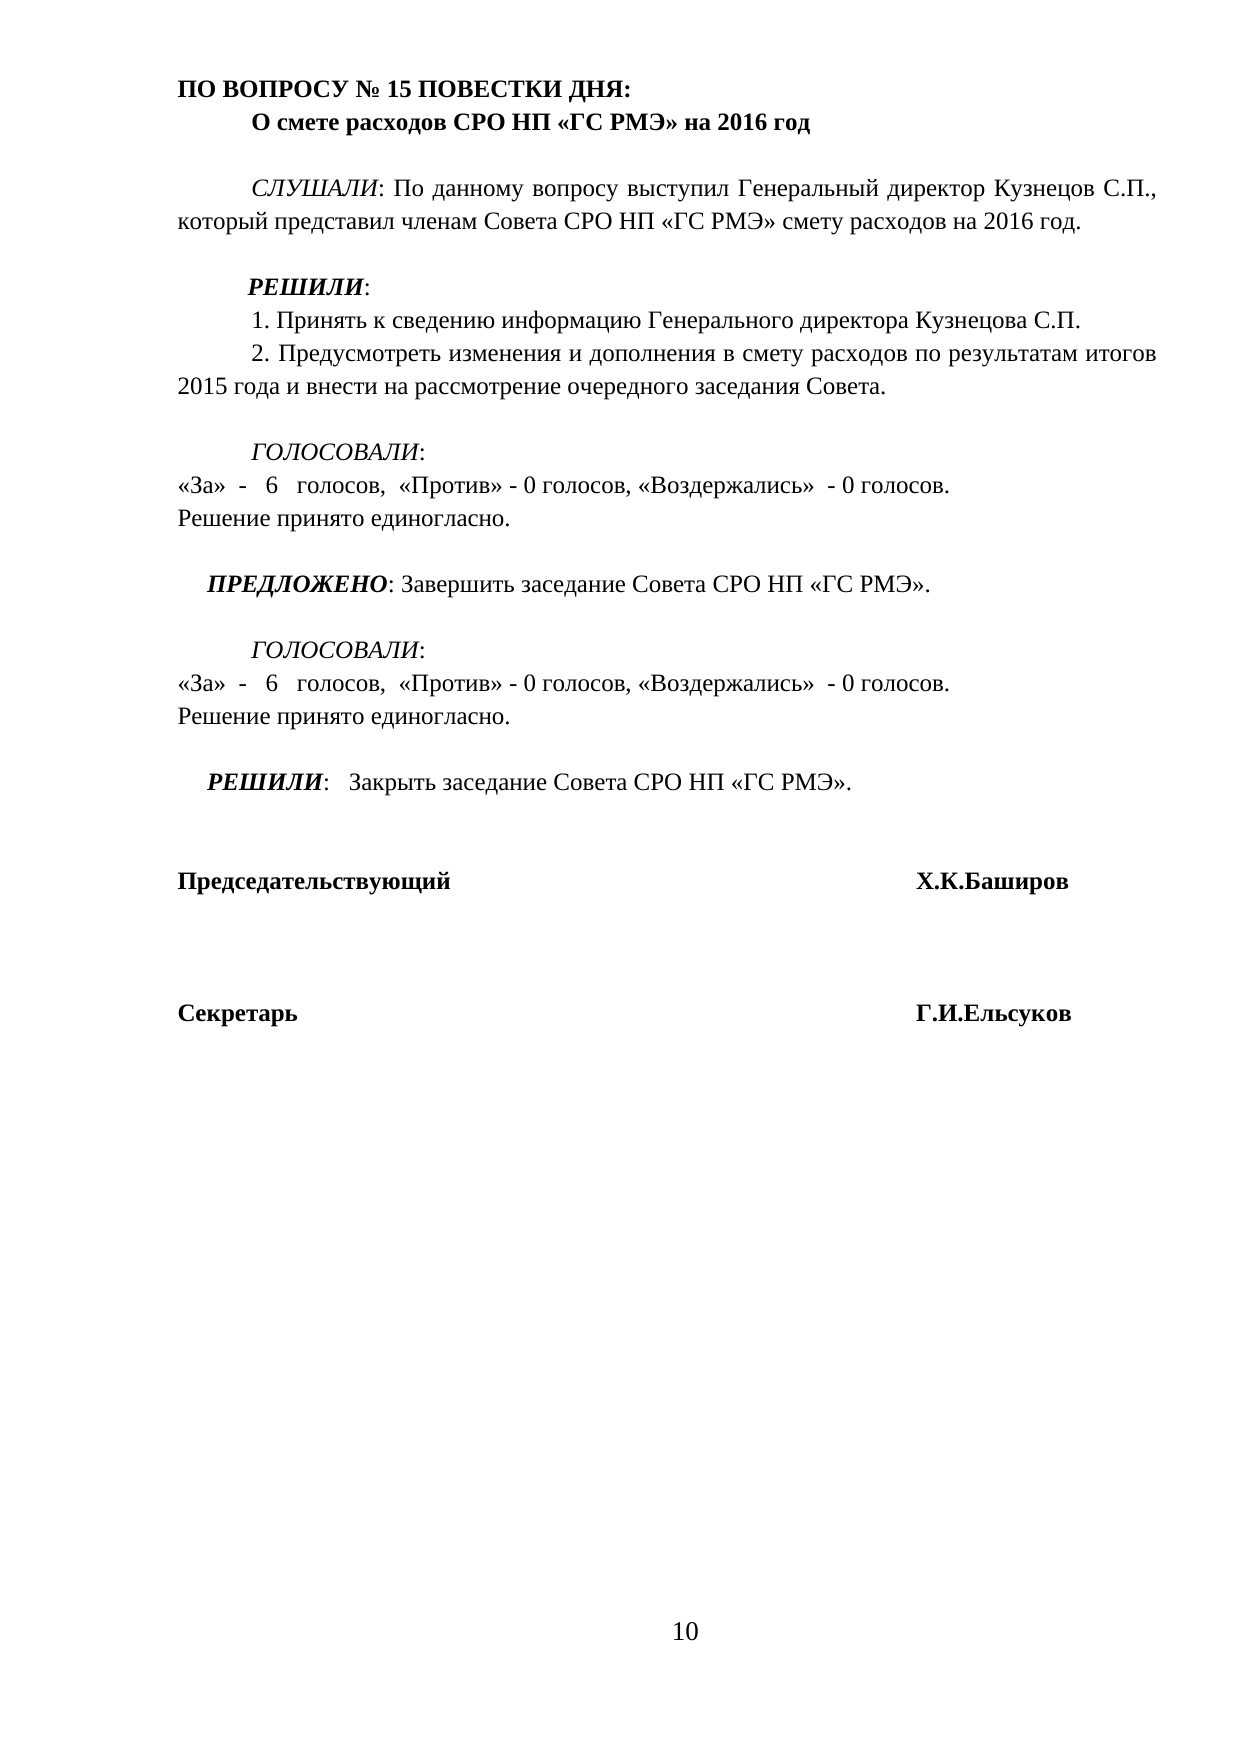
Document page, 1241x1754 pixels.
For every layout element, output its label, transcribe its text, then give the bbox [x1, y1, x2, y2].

text РЕШИЛИ: [177, 272, 1157, 301]
text 2. Предусмотреть изменения и дополнения в смету расходов по результатам итогов 2015 года и внести на рассмотрение очередного заседания Совета. [177, 338, 1157, 400]
text ГОЛОСОВАЛИ: [177, 437, 1157, 466]
text Решение принято единогласно. [177, 701, 1157, 730]
list РЕШИЛИ: Закрыть заседание Совета СРО НП «ГС РМЭ». [177, 767, 1157, 796]
list ПРЕДЛОЖЕНО: Завершить заседание Совета СРО НП «ГС РМЭ». [177, 569, 1157, 598]
text Секретарь Г.И.Ельсуков [177, 998, 1157, 1027]
text «За» - 6 голосов, «Против» - 0 голосов, «Воздержались» - 0 голосов. [177, 668, 1157, 697]
text О смете расходов СРО НП «ГС РМЭ» на 2016 год [177, 107, 1157, 136]
text «За» - 6 голосов, «Против» - 0 голосов, «Воздержались» - 0 голосов. [177, 470, 1157, 499]
text 1. Принять к сведению информацию Генерального директора Кузнецова С.П. [177, 305, 1157, 334]
text ГОЛОСОВАЛИ: [177, 635, 1157, 664]
text Председательствующий Х.К.Баширов [177, 866, 1157, 895]
text ПО ВОПРОСУ № 15 ПОВЕСТКИ ДНЯ: [177, 74, 1157, 103]
text Решение принято единогласно. [177, 503, 1157, 532]
text СЛУШАЛИ: По данному вопросу выступил Генеральный директор Кузнецов С.П., который представил членам Совета СРО НП «ГС РМЭ» смету расходов на 2016 год. [177, 173, 1157, 235]
